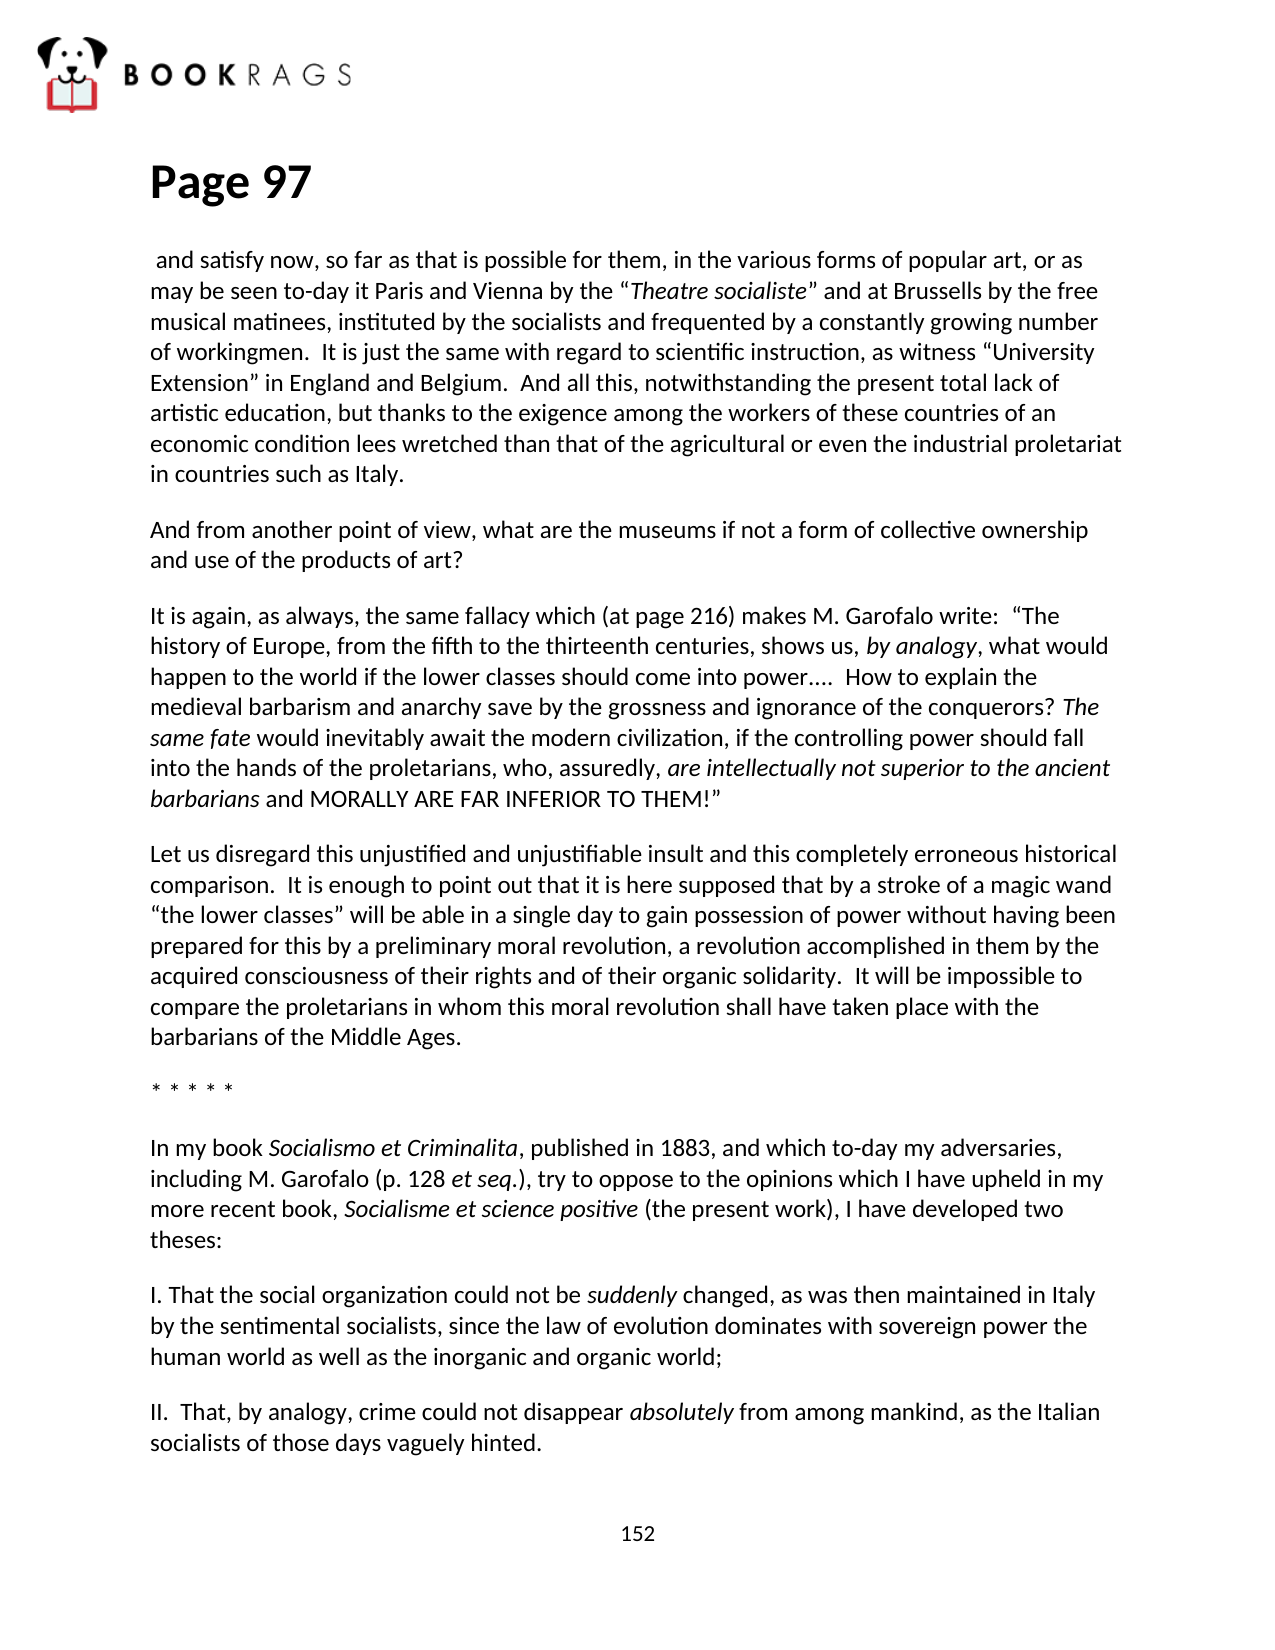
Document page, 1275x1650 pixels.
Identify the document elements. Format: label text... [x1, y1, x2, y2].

text * * * * * [150, 1077, 1125, 1108]
text and satisfy now, so far as that is possible for them, in the various forms of popular art, or as may be seen to-day it Paris and Vienna by the “Theatre socialiste” and at Brussells by the free musical matinees, instituted by the socialists and frequented by a constantly growing number of workingmen. It is just the same with regard to scientific instruction, as witness “University Extension” in England and Belgium. And all this, notwithstanding the present total lack of artistic education, but thanks to the exigence among the workers of these countries of an economic condition lees wretched than that of the agricultural or even the industrial proletariat in countries such as Italy. [150, 244, 1125, 489]
text II. That, by analogy, crime could not disappear absolutely from among mankind, as the Italian socialists of those days vaguely hinted. [150, 1396, 1125, 1457]
text In my book Socialismo et Criminalita, published in 1883, and which to-day my adversaries, including M. Garofalo (p. 128 et seq.), try to oppose to the opinions which I have upheld in my more recent book, Socialisme et science positive (the present work), I have developed two theses: [150, 1133, 1125, 1255]
text Page 97 [150, 150, 1125, 211]
text And from another point of view, what are the museums if not a form of collective ownership and use of the products of art? [150, 514, 1125, 575]
text Let us disregard this unjustified and unjustifiable insult and this completely erroneous historical comparison. It is enough to point out that it is here supposed that by a stroke of a magic wand “the lower classes” will be able in a single day to gain possession of power without having been prepared for this by a preliminary moral revolution, a revolution accomplished in them by the acquired consciousness of their rights and of their organic solidarity. It will be impossible to compare the proletarians in whom this moral revolution shall have taken place with the barbarians of the Middle Ages. [150, 838, 1125, 1052]
picture [37, 37, 351, 113]
text I. That the social organization could not be suddenly changed, as was then maintained in Italy by the sentimental socialists, since the law of evolution dominates with sovereign power the human world as well as the inorganic and organic world; [150, 1280, 1125, 1371]
text It is again, as always, the same fallacy which (at page 216) makes M. Garofalo write: “The history of Europe, from the fifth to the thirteenth centuries, shows us, by analogy, what would happen to the world if the lower classes should come into power.... How to explain the medieval barbarism and anarchy save by the grossness and ignorance of the conquerors? The same fate would inevitably await the modern civilization, if the controlling power should fall into the hands of the proletarians, who, assuredly, are intellectually not superior to the ancient barbarians and MORALLY ARE FAR INFERIOR TO THEM!” [150, 600, 1125, 813]
